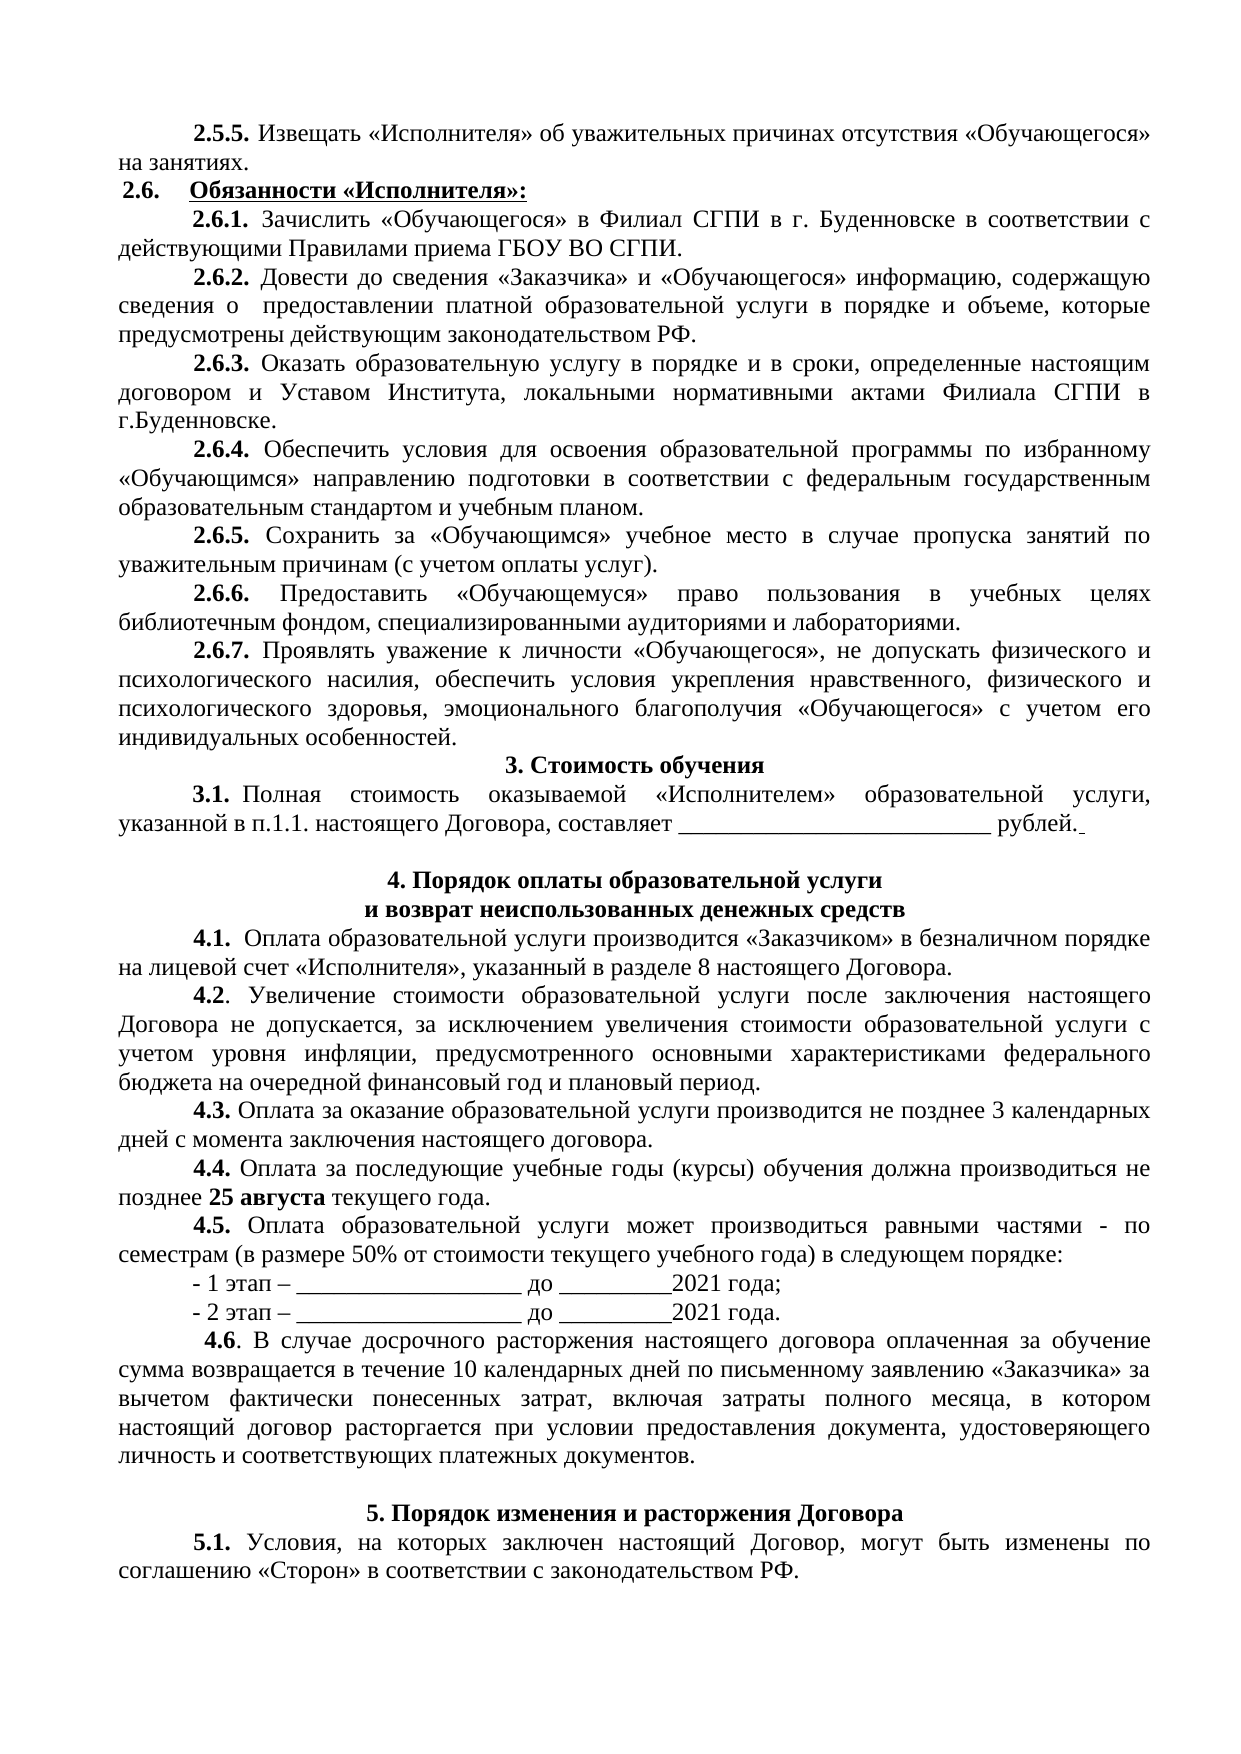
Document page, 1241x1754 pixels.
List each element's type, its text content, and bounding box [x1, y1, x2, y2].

list Зачислить «Обучающегося» в Филиал СГПИ в г. Буденновске в соответствии с действующими Правилами приема ГБОУ ВО СГПИ. [118, 204, 1152, 262]
list Обеспечить условия для освоения образовательной программы по избранному «Обучающимся» направлению подготовки в соответствии с федеральным государственным образовательным стандартом и учебным планом. [118, 434, 1152, 521]
text 3. Стоимость обучения [118, 751, 1152, 779]
text - 2 этап – __________________ до _________2021 года. [118, 1297, 1152, 1326]
list Обязанности «Исполнителя»: [118, 176, 1152, 204]
text 4. Порядок оплаты образовательной услуги [118, 866, 1152, 894]
text - 1 этап – __________________ до _________2021 года; [118, 1268, 1152, 1297]
text 4.4. Оплата за последующие учебные годы (курсы) обучения должна производиться не позднее 25 августа текущего года. [118, 1153, 1152, 1211]
text 5.1. Условия, на которых заключен настоящий Договор, могут быть изменены по соглашению «Сторон» в соответствии с законодательством РФ. [118, 1527, 1152, 1584]
text 4.3. Оплата за оказание образовательной услуги производится не позднее 3 календарных дней с момента заключения настоящего договора. [118, 1096, 1152, 1153]
list Проявлять уважение к личности «Обучающегося», не допускать физического и психологического насилия, обеспечить условия укрепления нравственного, физического и психологического здоровья, эмоционального благополучия «Обучающегося» с учетом его индивидуальных особенностей. [118, 636, 1152, 751]
text 4.5. Оплата образовательной услуги может производиться равными частями - по семестрам (в размере 50% от стоимости текущего учебного года) в следующем порядке: [118, 1211, 1152, 1268]
list Сохранить за «Обучающимся» учебное место в случае пропуска занятий по уважительным причинам (с учетом оплаты услуг). [118, 521, 1152, 578]
text 4.2. Увеличение стоимости образовательной услуги после заключения настоящего Договора не допускается, за исключением увеличения стоимости образовательной услуги с учетом уровня инфляции, предусмотренного основными характеристиками федерального бюджета на очередной финансовый год и плановый период. [118, 981, 1152, 1096]
text и возврат неиспользованных денежных средств [118, 894, 1152, 923]
list Извещать «Исполнителя» об уважительных причинах отсутствия «Обучающегося» на занятиях. [118, 118, 1152, 176]
list Оказать образовательную услугу в порядке и в сроки, определенные настоящим договором и Уставом Института, локальными нормативными актами Филиала СГПИ в г.Буденновске. [118, 348, 1152, 434]
list Довести до сведения «Заказчика» и «Обучающегося» информацию, содержащую сведения о предоставлении платной образовательной услуги в порядке и объеме, которые предусмотрены действующим законодательством РФ. [118, 262, 1152, 348]
text 4.1. Оплата образовательной услуги производится «Заказчиком» в безналичном порядке на лицевой счет «Исполнителя», указанный в разделе 8 настоящего Договора. [118, 923, 1152, 981]
list Предоставить «Обучающемуся» право пользования в учебных целях библиотечным фондом, специализированными аудиториями и лабораториями. [118, 578, 1152, 636]
text 3.1. Полная стоимость оказываемой «Исполнителем» образовательной услуги, указанной в п.1.1. настоящего Договора, составляет _________________________ рублей. [118, 779, 1152, 837]
text 4.6. В случае досрочного расторжения настоящего договора оплаченная за обучение сумма возвращается в течение 10 календарных дней по письменному заявлению «Заказчика» за вычетом фактически понесенных затрат, включая затраты полного месяца, в котором настоящий договор расторгается при условии предоставления документа, удостоверяющего личность и соответствующих платежных документов. [118, 1326, 1152, 1469]
text 5. Порядок изменения и расторжения Договора [118, 1498, 1152, 1527]
